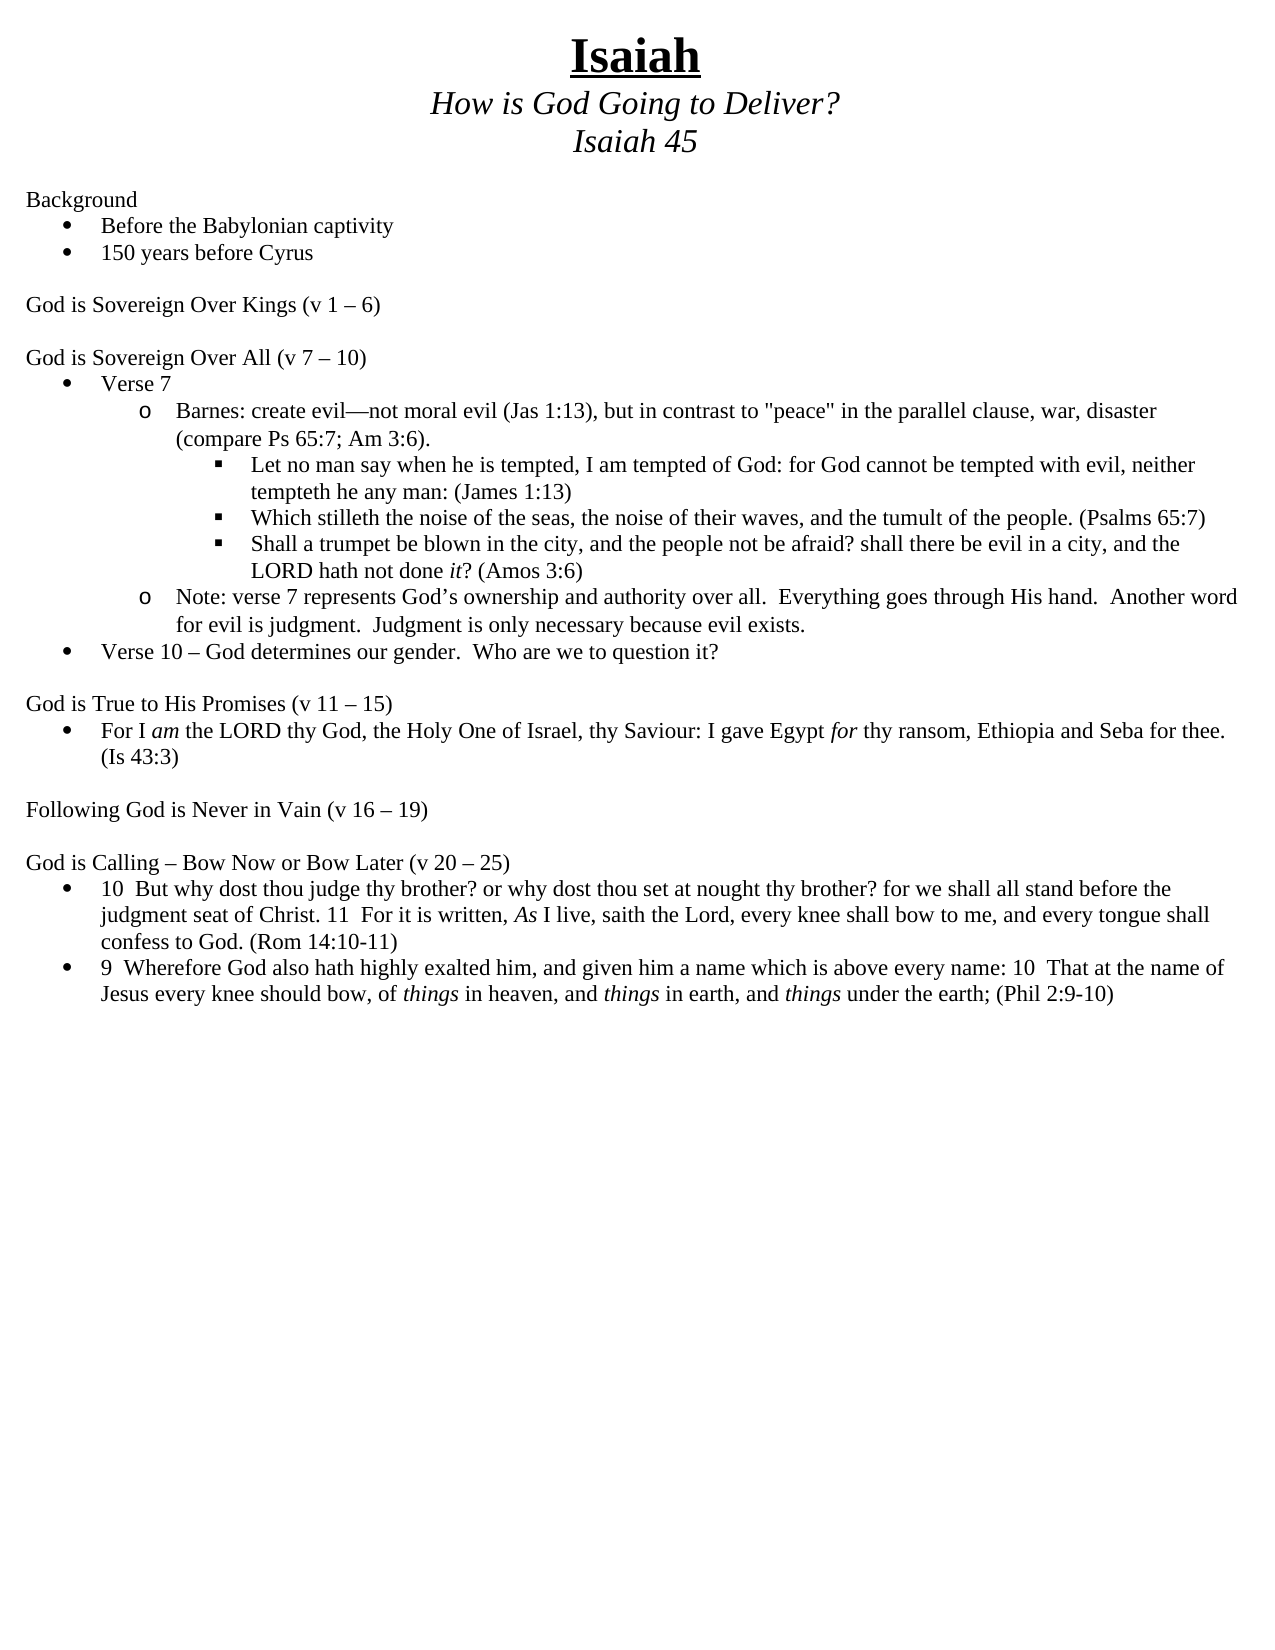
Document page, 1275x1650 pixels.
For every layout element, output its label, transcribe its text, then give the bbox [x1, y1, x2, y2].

text How is God Going to Deliver? [26, 83, 1245, 121]
text Background [26, 186, 1245, 212]
list Verse 10 – God determines our gender. Who are we to question it? [63, 638, 1245, 664]
text God is True to His Promises (v 11 – 15) [26, 691, 1245, 717]
text God is Sovereign Over Kings (v 1 – 6) [26, 291, 1245, 318]
list 10 But why dost thou judge thy brother? or why dost thou set at nought thy brother? for we shall all stand before the judgment seat of Christ. 11 For it is written, As I live, saith the Lord, every knee shall bow to me, and every tongue shall confess to God. (Rom 14:10-11) [63, 875, 1245, 954]
list Which stilleth the noise of the seas, the noise of their waves, and the tumult of the people. (Psalms 65:7) [213, 504, 1245, 531]
text God is Sovereign Over All (v 7 – 10) [26, 344, 1245, 371]
list For I am the LORD thy God, the Holy One of Israel, thy Saviour: I gave Egypt for thy ransom, Ethiopia and Seba for thee. (Is 43:3) [63, 717, 1245, 769]
list Note: verse 7 represents God’s ownership and authority over all. Everything goes through His hand. Another word for evil is judgment. Judgment is only necessary because evil exists. [138, 583, 1245, 638]
list Before the Babylonian captivity [63, 212, 1245, 239]
text Isaiah 45 [26, 121, 1245, 160]
list 9 Wherefore God also hath highly exalted him, and given him a name which is above every name: 10 That at the name of Jesus every knee should bow, of things in heaven, and things in earth, and things under the earth; (Phil 2:9-10) [63, 954, 1245, 1007]
text God is Calling – Bow Now or Bow Later (v 20 – 25) [26, 849, 1245, 875]
list 150 years before Cyrus [63, 239, 1245, 265]
list Shall a trumpet be blown in the city, and the people not be afraid? shall there be evil in a city, and the LORD hath not done it? (Amos 3:6) [213, 531, 1245, 583]
list Verse 7 [63, 371, 1245, 397]
text Isaiah [26, 26, 1245, 83]
text Following God is Never in Vain (v 16 – 19) [26, 796, 1245, 822]
list Let no man say when he is tempted, I am tempted of God: for God cannot be tempted with evil, neither tempteth he any man: (James 1:13) [213, 451, 1245, 504]
list Barnes: create evil—not moral evil (Jas 1:13), but in contrast to "peace" in the parallel clause, war, disaster (compare Ps 65:7; Am 3:6). [138, 397, 1245, 451]
